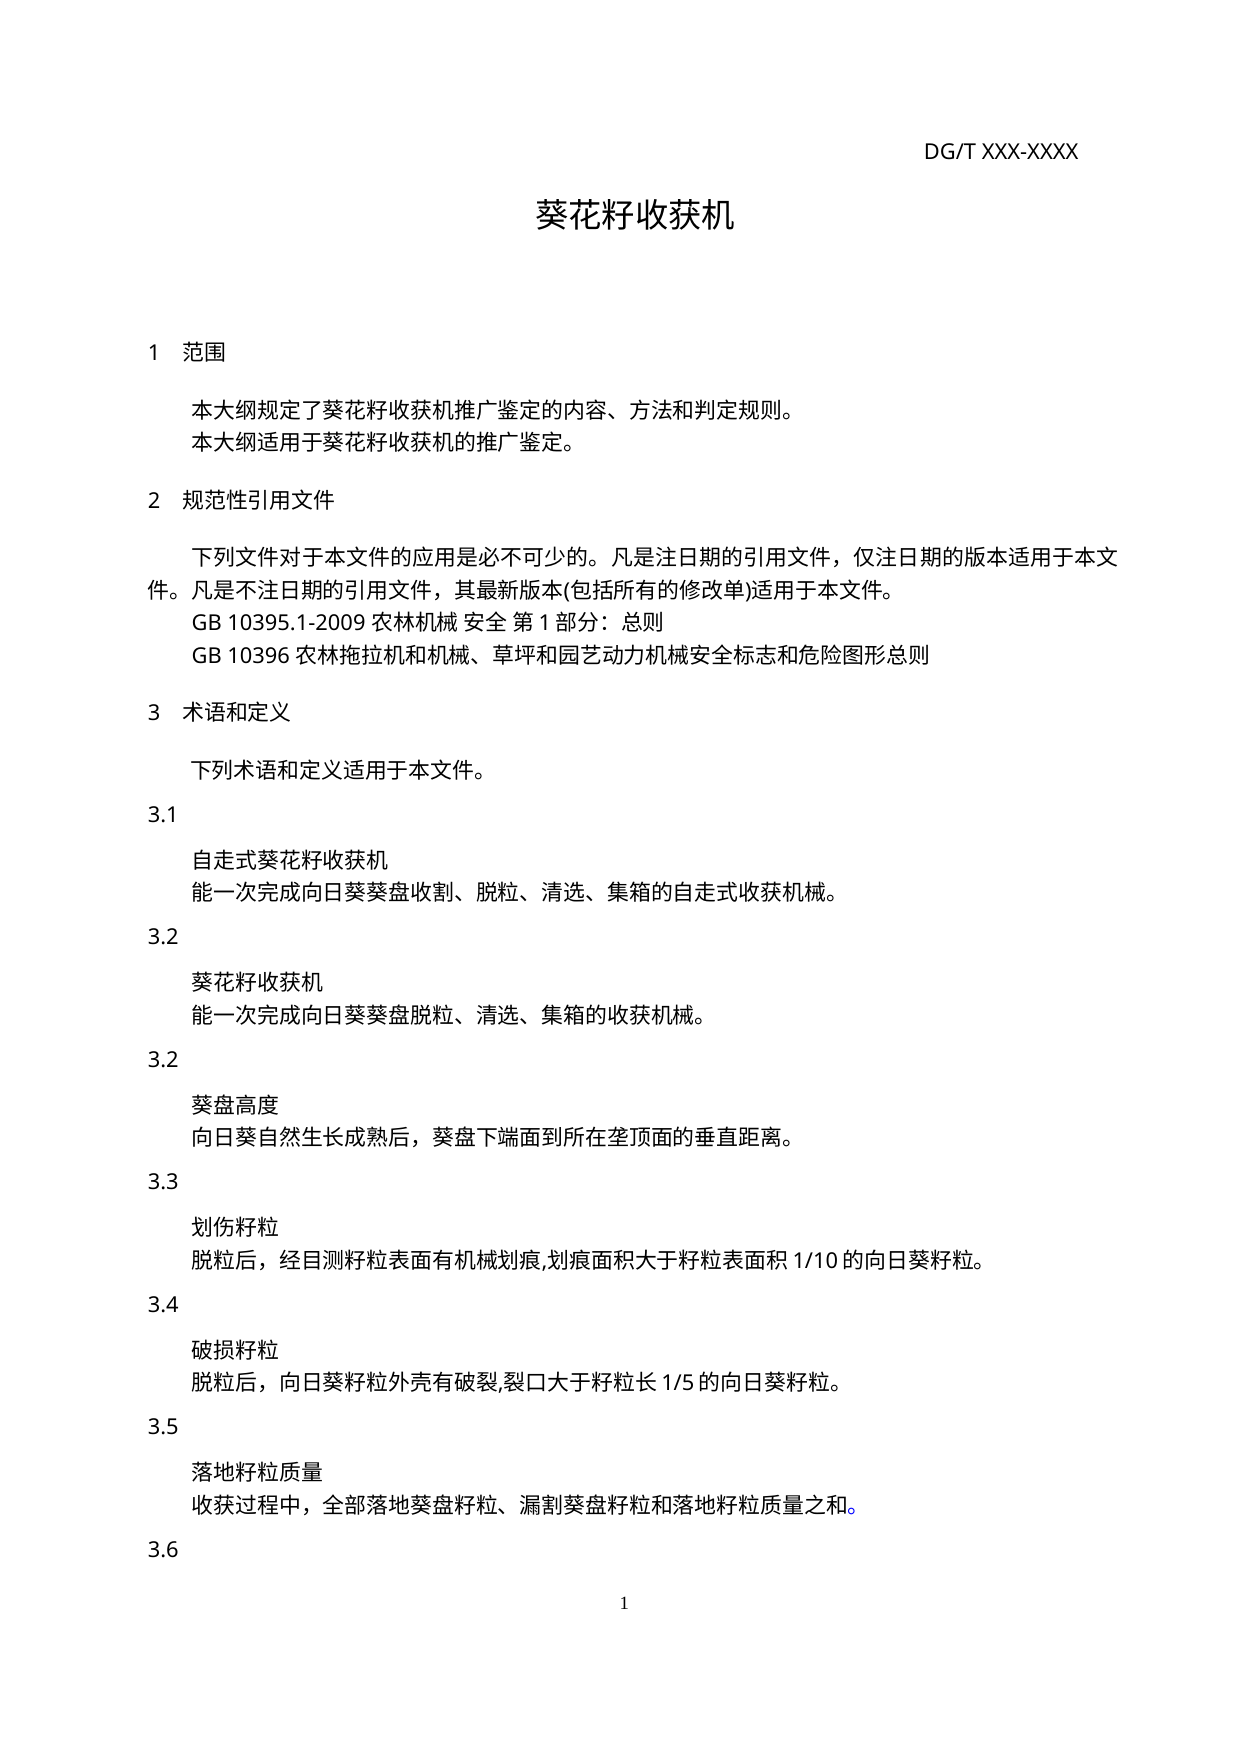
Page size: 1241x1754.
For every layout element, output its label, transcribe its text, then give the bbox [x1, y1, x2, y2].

text 3.5 [148, 1410, 1122, 1442]
list 术语和定义 [148, 695, 1122, 727]
text 能一次完成向日葵葵盘收割、脱粒、清选、集箱的自走式收获机械。 [148, 875, 1122, 907]
text 脱粒后，经目测籽粒表面有机械划痕,划痕面积大于籽粒表面积1/10的向日葵籽粒。 [148, 1242, 1122, 1275]
text 3.4 [148, 1287, 1122, 1320]
text GB 10396 农林拖拉机和机械、草坪和园艺动力机械安全标志和危险图形总则 [148, 637, 1122, 670]
list 范围 [148, 335, 1122, 367]
text 葵盘高度 [148, 1087, 1122, 1120]
text 本大纲适用于葵花籽收获机的推广鉴定。 [148, 425, 1122, 457]
text 向日葵自然生长成熟后，葵盘下端面到所在垄顶面的垂直距离。 [148, 1120, 1122, 1152]
text 划伤籽粒 [148, 1210, 1122, 1242]
list 规范性引用文件 [148, 482, 1122, 515]
text 自走式葵花籽收获机 [148, 842, 1122, 875]
text 3.3 [148, 1165, 1122, 1197]
text 3.2 [148, 920, 1122, 952]
text 葵花籽收获机 [148, 180, 1122, 245]
text 本大纲规定了葵花籽收获机推广鉴定的内容、方法和判定规则。 [148, 392, 1122, 425]
text 3.1 [148, 797, 1122, 830]
text 下列文件对于本文件的应用是必不可少的。凡是注日期的引用文件，仅注日期的版本适用于本文件。凡是不注日期的引用文件，其最新版本(包括所有的修改单)适用于本文件。 [148, 540, 1122, 605]
text 3.6 [148, 1532, 1122, 1565]
text 下列术语和定义适用于本文件。 [148, 752, 1122, 785]
text 3.2 [148, 1042, 1122, 1075]
text 收获过程中，全部落地葵盘籽粒、漏割葵盘籽粒和落地籽粒质量之和。 [148, 1487, 1122, 1520]
text GB 10395.1-2009 农林机械 安全 第1部分：总则 [148, 605, 1122, 637]
text 葵花籽收获机 [148, 965, 1122, 997]
text 脱粒后，向日葵籽粒外壳有破裂,裂口大于籽粒长1/5的向日葵籽粒。 [148, 1365, 1122, 1397]
text 落地籽粒质量 [148, 1455, 1122, 1487]
text 能一次完成向日葵葵盘脱粒、清选、集箱的收获机械。 [148, 997, 1122, 1030]
text 破损籽粒 [148, 1332, 1122, 1365]
